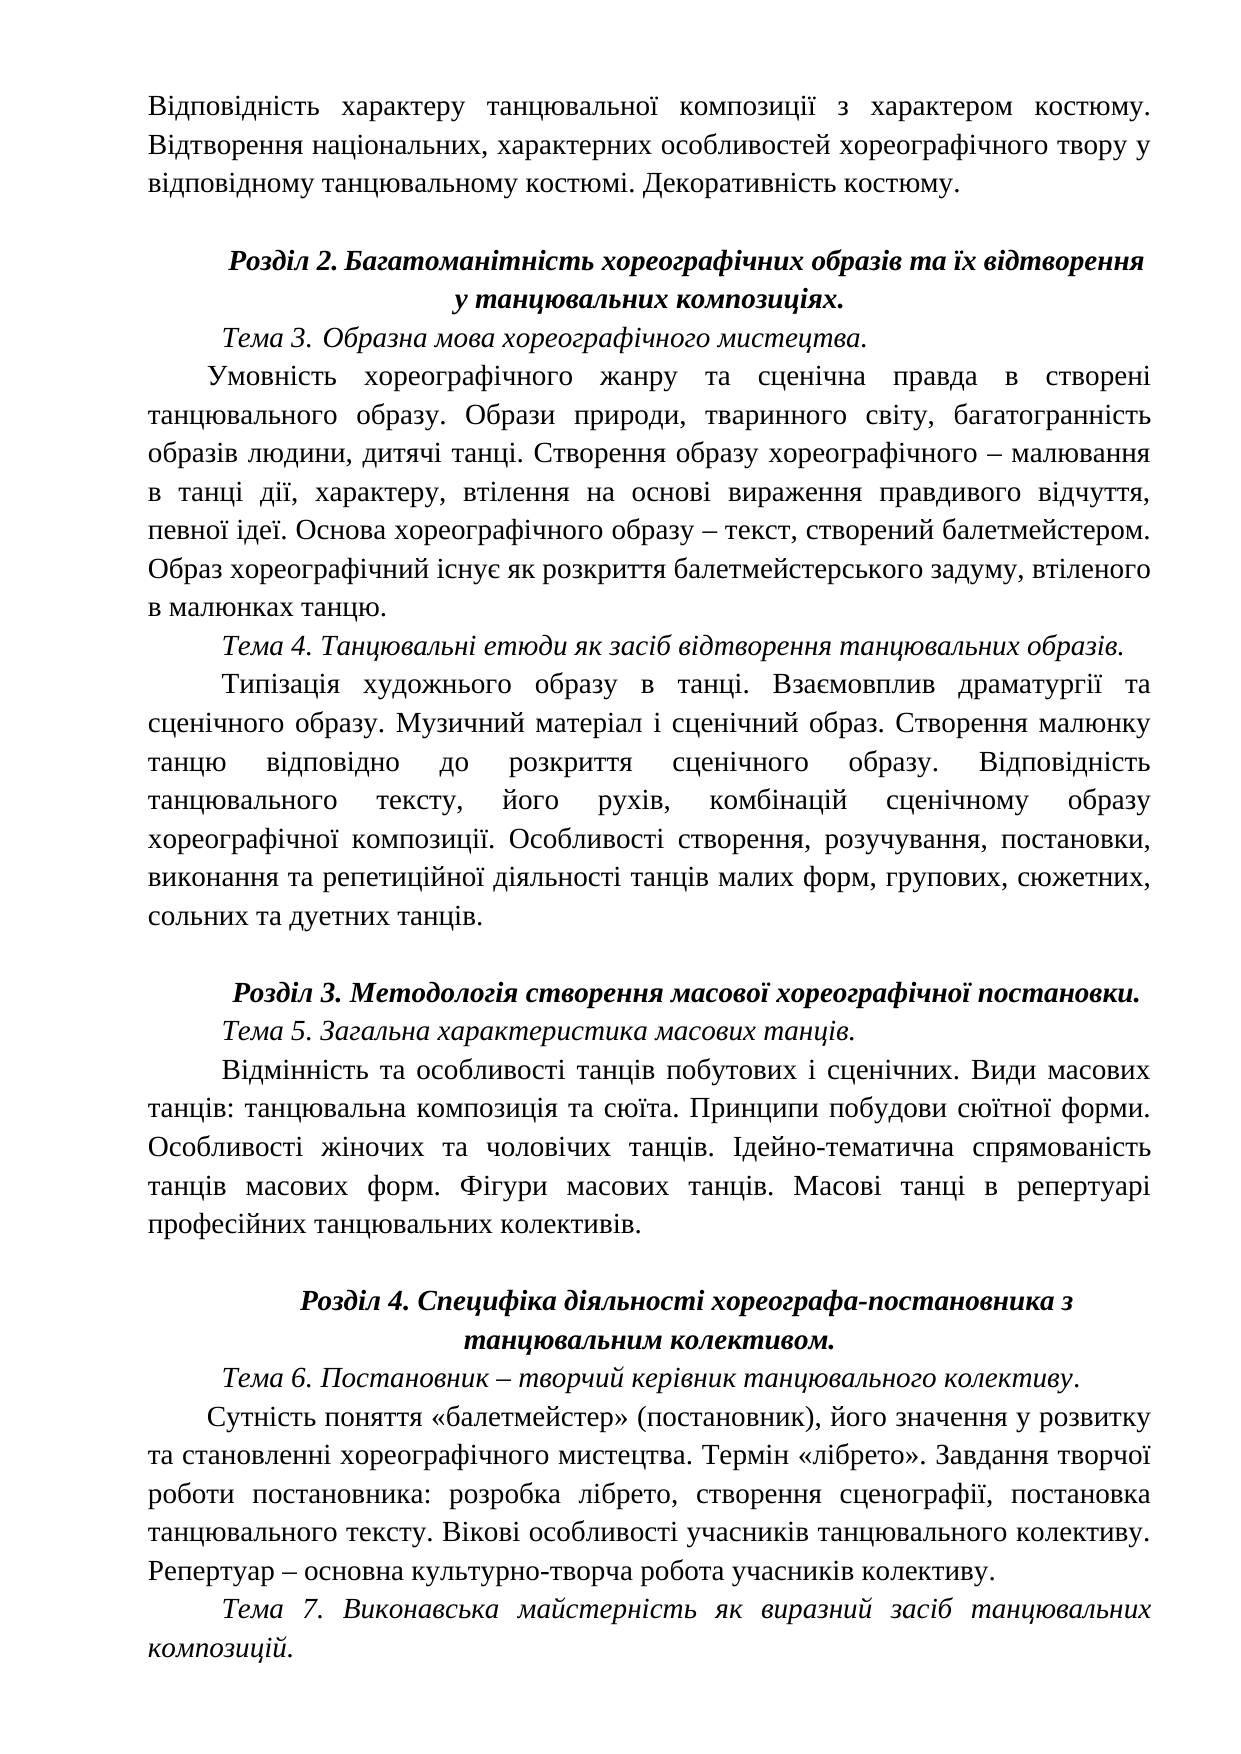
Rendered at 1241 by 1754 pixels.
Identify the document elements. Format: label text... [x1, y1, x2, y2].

list Розділ 3. Методологія створення масової хореографічної постановки. [148, 975, 1152, 1008]
list Умовність хореографічного жанру та сценічна правда в створені танцювального образу. Образи природи, тваринного світу, багатогранність образів людини, дитячі танці. Створення образу хореографічного – малювання в танці дії, характеру, втілення на основі вираження правдивого відчуття, певної ідеї. Основа хореографічного образу – текст, створений балетмейстером. Образ хореографічний існує як розкриття балетмейстерського задуму, втіленого в малюнках танцю. [148, 358, 1152, 623]
list Тема 7. Виконавська майстерність як виразний засіб танцювальних композицій. [148, 1592, 1152, 1664]
list Розділ 2. Багатоманітність хореографічних образів та їх відтворення у танцювальних композиціях. [148, 243, 1152, 315]
list Тема 3. Образна мова хореографічного мистецтва. [148, 320, 1152, 353]
list Розділ 4. Специфіка діяльності хореографа-постановника з танцювальним колективом. [148, 1283, 1152, 1355]
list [148, 88, 1152, 199]
list Сутність поняття «балетмейстер» (постановник), його значення у розвитку та становленні хореографічного мистецтва. Термін «лібрето». Завдання творчої роботи постановника: розробка лібрето, створення сценографії, постановка танцювального тексту. Вікові особливості учасників танцювального колективу. Репертуар – основна культурно-творча робота учасників колективу. [148, 1399, 1152, 1587]
list Типізація художнього образу в танці. Взаємовплив драматургії та сценічного образу. Музичний матеріал і сценічний образ. Створення малюнку танцю відповідно до розкриття сценічного образу. Відповідність танцювального тексту, його рухів, комбінацій сценічному образу хореографічної композиції. Особливості створення, розучування, постановки, виконання та репетиційної діяльності танців малих форм, групових, сюжетних, сольних та дуетних танців. [148, 667, 1152, 931]
list Тема 4. Танцювальні етюди як засіб відтворення танцювальних образів. [148, 628, 1152, 662]
list Відмінність та особливості танців побутових і сценічних. Види масових танців: танцювальна композиція та сюїта. Принципи побудови сюїтної форми. Особливості жіночих та чоловічих танців. Ідейно-тематична спрямованість танців масових форм. Фігури масових танців. Масові танці в репертуарі професійних танцювальних колективів. [148, 1052, 1152, 1240]
list Тема 5. Загальна характеристика масових танців. [148, 1013, 1152, 1047]
list Тема 6. Постановник – творчий керівник танцювального колективу. [148, 1360, 1152, 1394]
